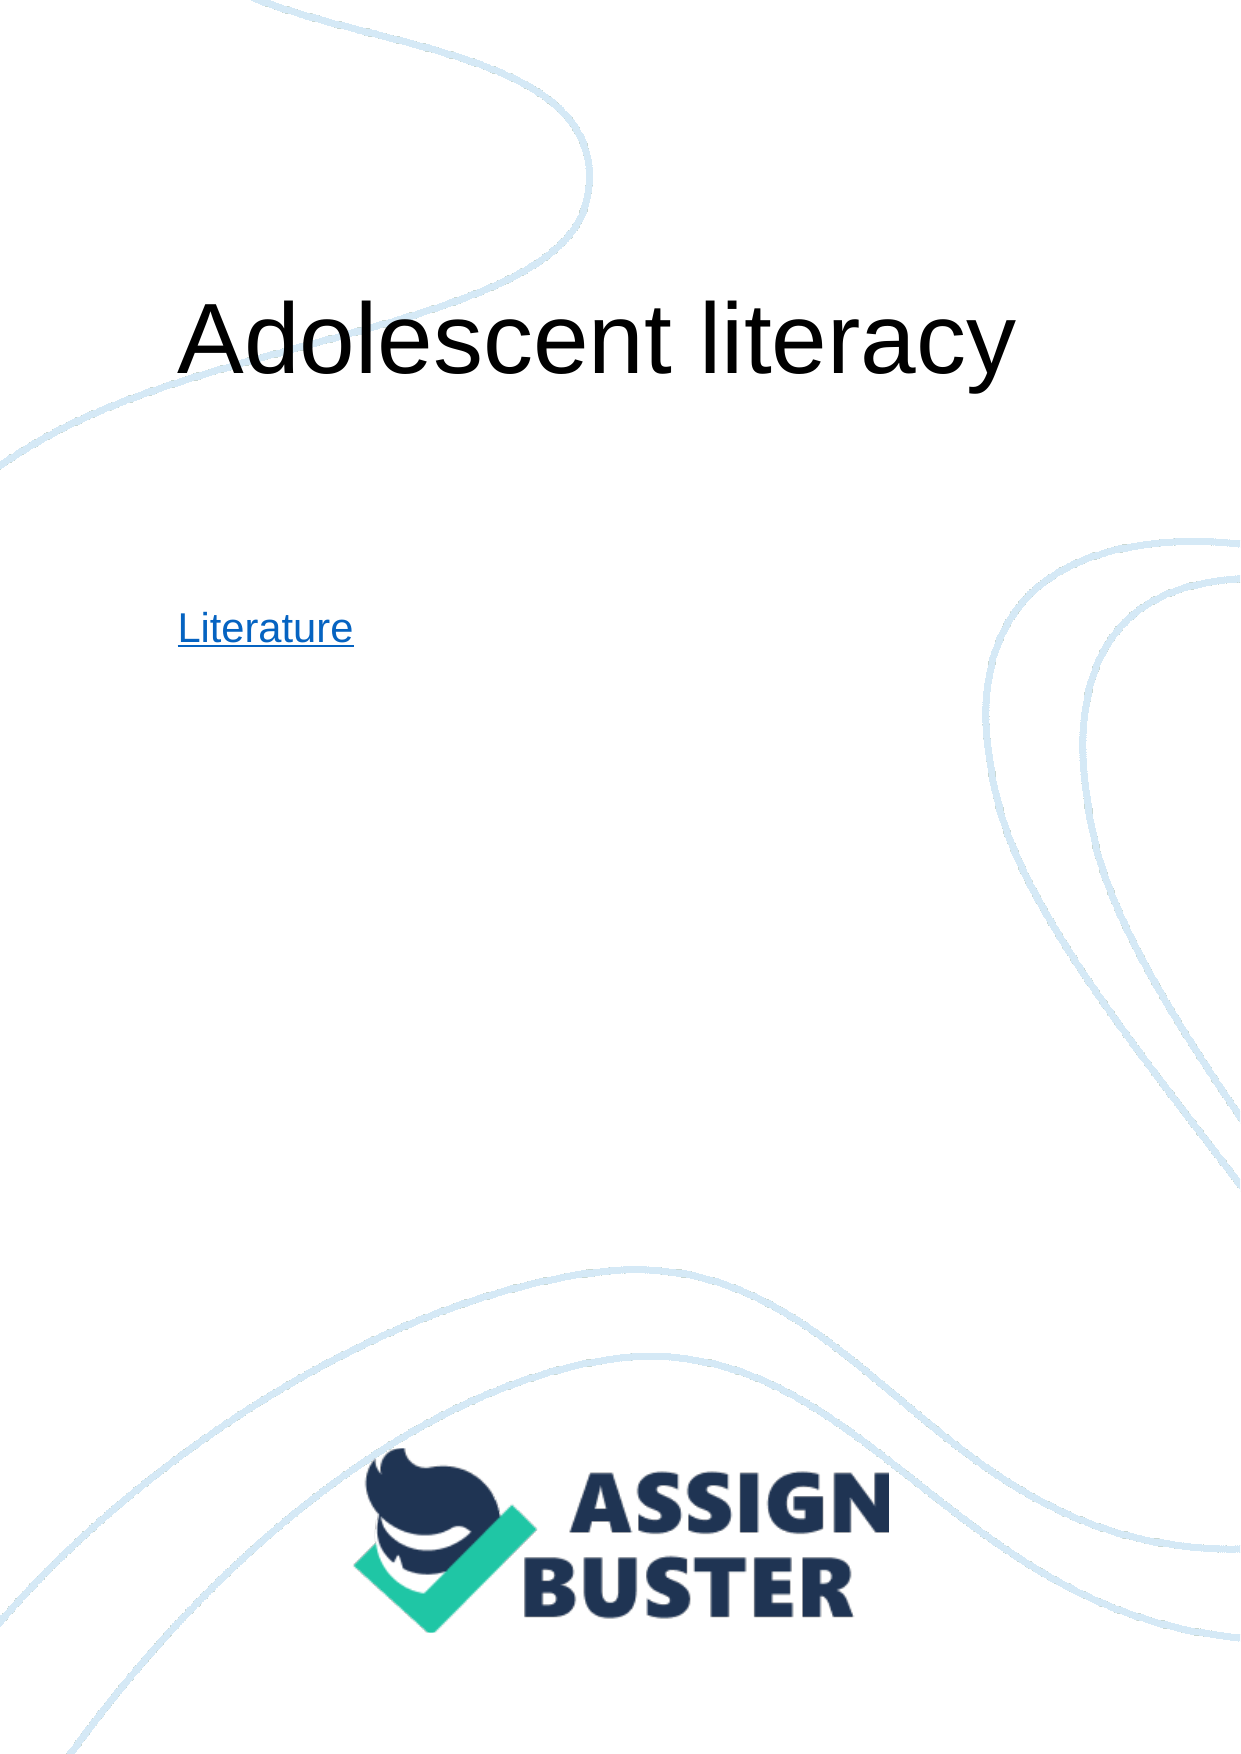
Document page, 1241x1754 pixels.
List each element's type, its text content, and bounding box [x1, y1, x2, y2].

subtitle Adolescent literacy [177, 279, 1152, 394]
text Literature [177, 604, 1152, 652]
picture [0, 0, 1241, 1754]
